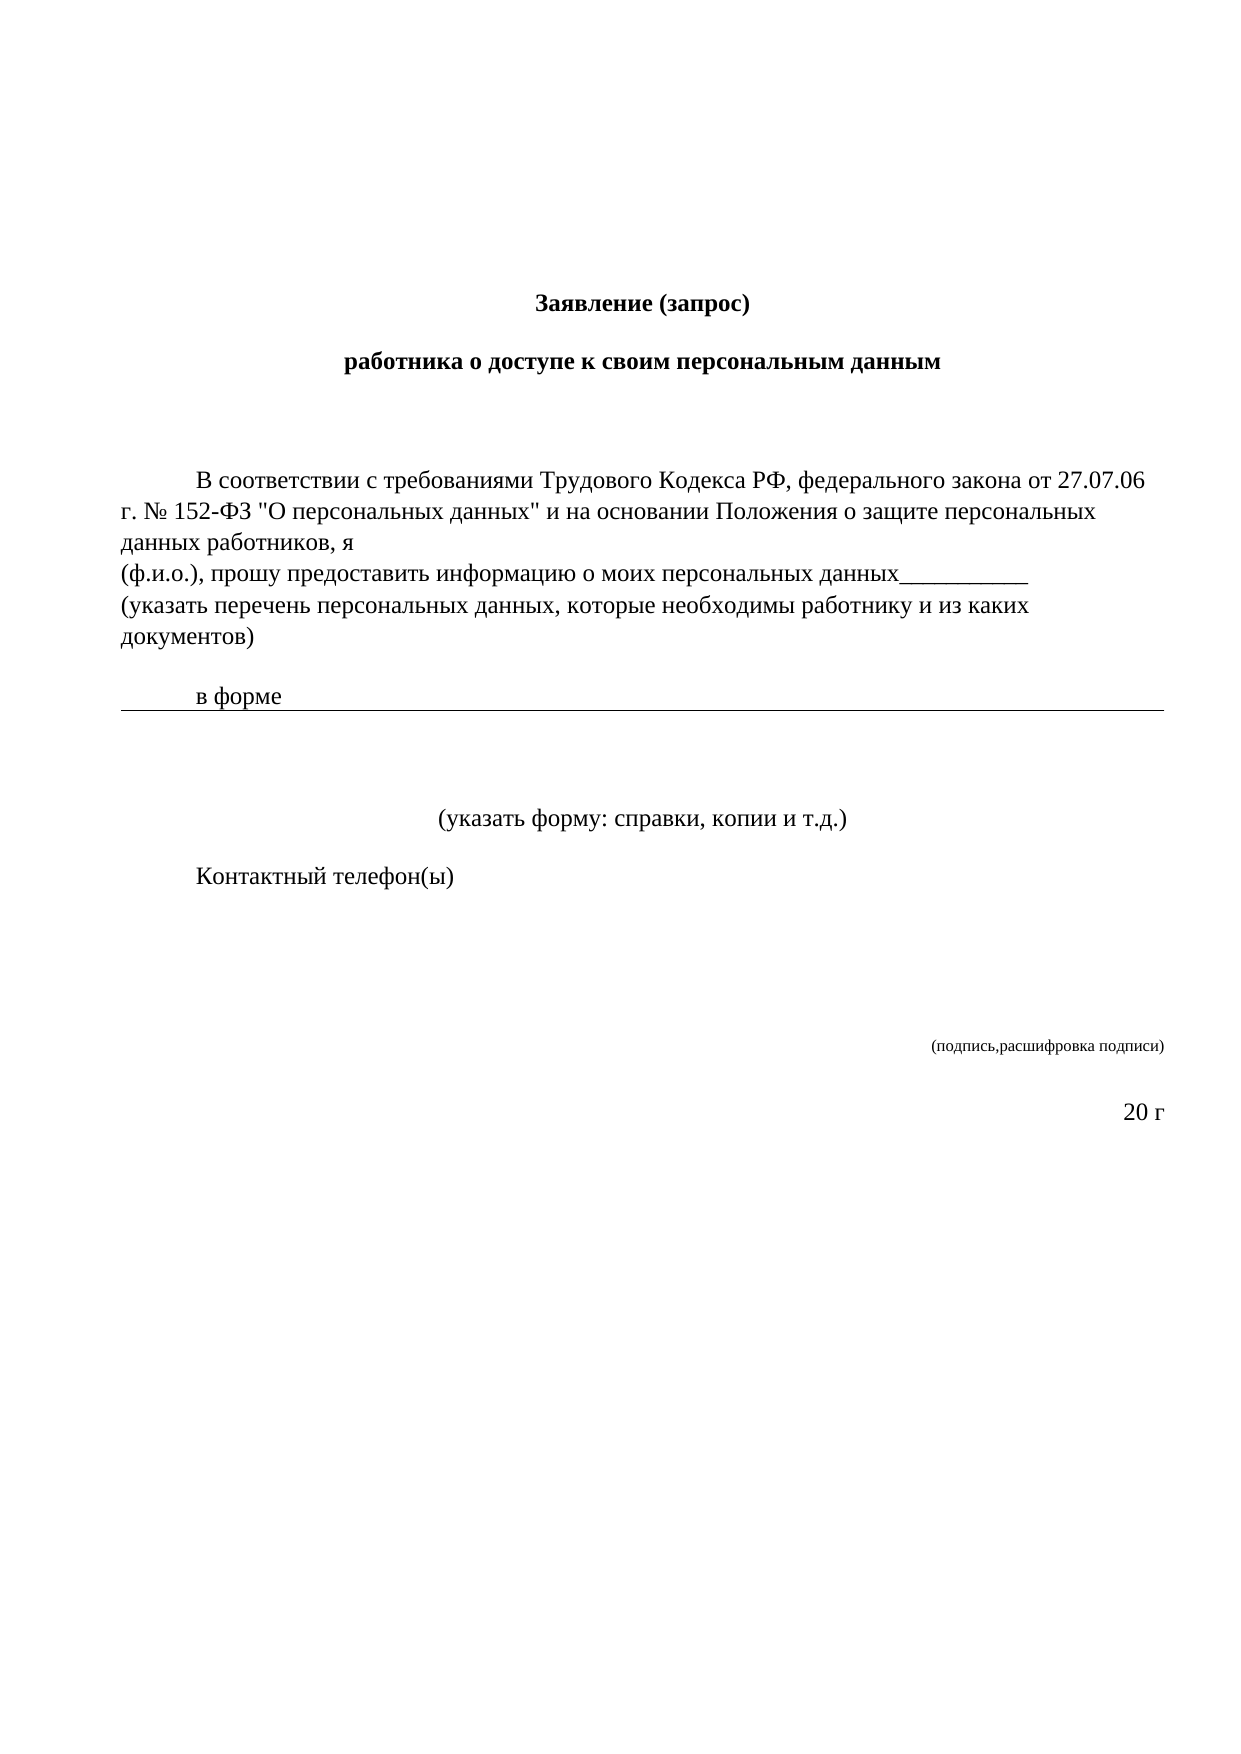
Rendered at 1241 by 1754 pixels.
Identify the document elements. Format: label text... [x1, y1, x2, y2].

text Контактный телефон(ы) [121, 861, 1164, 890]
text (указать форму: справки, копии и т.д.) [121, 803, 1164, 832]
text 20 г [121, 1097, 1164, 1125]
text (указать перечень персональных данных, которые необходимы работнику и из каких документов) [121, 590, 1164, 650]
text работника о доступе к своим персональным данным [121, 346, 1164, 375]
text (ф.и.о.), прошу предоставить информацию о моих персональных данных [121, 558, 1164, 587]
text (подпись,расшифровка подписи) [121, 1036, 1164, 1055]
text в форме [121, 681, 1164, 710]
text Заявление (запрос) [121, 288, 1164, 317]
text В соответствии с требованиями Трудового Кодекса РФ, федерального закона от 27.07.06 г. № 152-ФЗ "О персональных данных" и на основании Положения о защите персональных данных работников, я [121, 465, 1164, 556]
